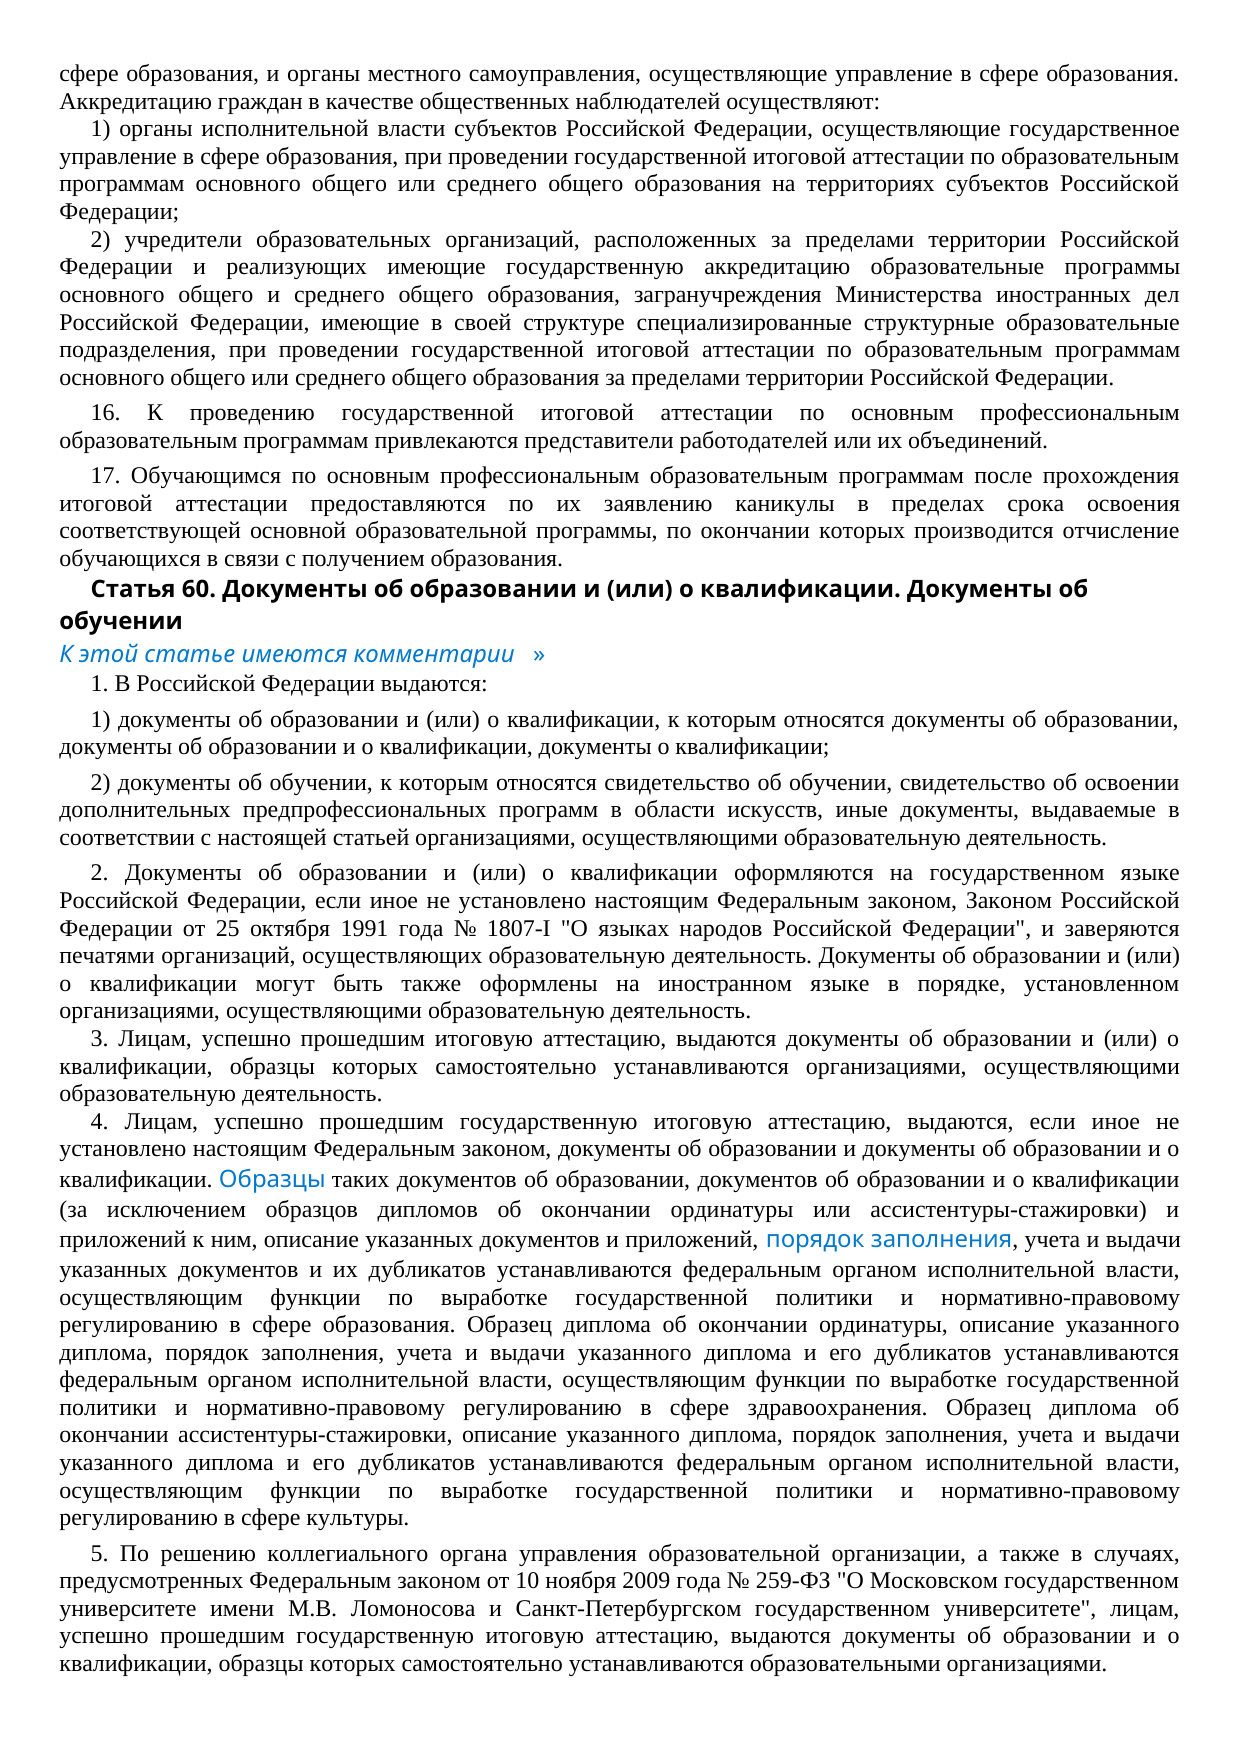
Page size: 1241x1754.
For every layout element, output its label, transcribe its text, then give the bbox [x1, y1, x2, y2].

text 5. По решению коллегиального органа управления образовательной организации, а также в случаях, предусмотренных Федеральным законом от 10 ноября 2009 года № 259-ФЗ "О Московском государственном университете имени М.В. Ломоносова и Санкт-Петербургском государственном университете", лицам, успешно прошедшим государственную итоговую аттестацию, выдаются документы об образовании и о квалификации, образцы которых самостоятельно устанавливаются образовательными организациями. [59, 1539, 1181, 1677]
text 2) документы об обучении, к которым относятся свидетельство об обучении, свидетельство об освоении дополнительных предпрофессиональных программ в области искусств, иные документы, выдаваемые в соответствии с настоящей статьей организациями, осуществляющими образовательную деятельность. [59, 768, 1181, 851]
text 17. Обучающимся по основным профессиональным образовательным программам после прохождения итоговой аттестации предоставляются по их заявлению каникулы в пределах срока освоения соответствующей основной образовательной программы, по окончании которых производится отчисление обучающихся в связи с получением образования. [59, 461, 1181, 572]
text 1. В Российской Федерации выдаются: [59, 669, 1181, 697]
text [59, 59, 1181, 114]
text 2. Документы об образовании и (или) о квалификации оформляются на государственном языке Российской Федерации, если иное не установлено настоящим Федеральным законом, Законом Российской Федерации от 25 октября 1991 года № 1807-I "О языках народов Российской Федерации", и заверяются печатями организаций, осуществляющих образовательную деятельность. Документы об образовании и (или) о квалификации могут быть также оформлены на иностранном языке в порядке, установленном организациями, осуществляющими образовательную деятельность. [59, 858, 1181, 1024]
text 2) учредители образовательных организаций, расположенных за пределами территории Российской Федерации и реализующих имеющие государственную аккредитацию образовательные программы основного общего и среднего общего образования, загранучреждения Министерства иностранных дел Российской Федерации, имеющие в своей структуре специализированные структурные образовательные подразделения, при проведении государственной итоговой аттестации по образовательным программам основного общего или среднего общего образования за пределами территории Российской Федерации. [59, 225, 1181, 390]
text 3. Лицам, успешно прошедшим итоговую аттестацию, выдаются документы об образовании и (или) о квалификации, образцы которых самостоятельно устанавливаются организациями, осуществляющими образовательную деятельность. [59, 1024, 1181, 1107]
text 1) органы исполнительной власти субъектов Российской Федерации, осуществляющие государственное управление в сфере образования, при проведении государственной итоговой аттестации по образовательным программам основного общего или среднего общего образования на территориях субъектов Российской Федерации; [59, 114, 1181, 225]
text 16. К проведению государственной итоговой аттестации по основным профессиональным образовательным программам привлекаются представители работодателей или их объединений. [59, 398, 1181, 453]
text 1) документы об образовании и (или) о квалификации, к которым относятся документы об образовании, документы об образовании и о квалификации, документы о квалификации; [59, 705, 1181, 760]
text Статья 60. Документы об образовании и (или) о квалификации. Документы об обучении [59, 572, 1181, 637]
text К этой статье имеются комментарии » [59, 637, 1181, 669]
text 4. Лицам, успешно прошедшим государственную итоговую аттестацию, выдаются, если иное не установлено настоящим Федеральным законом, документы об образовании и документы об образовании и о квалификации. Образцы таких документов об образовании, документов об образовании и о квалификации (за исключением образцов дипломов об окончании ординатуры или ассистентуры-стажировки) и приложений к ним, описание указанных документов и приложений, порядок заполнения, учета и выдачи указанных документов и их дубликатов устанавливаются федеральным органом исполнительной власти, осуществляющим функции по выработке государственной политики и нормативно-правовому регулированию в сфере образования. Образец диплома об окончании ординатуры, описание указанного диплома, порядок заполнения, учета и выдачи указанного диплома и его дубликатов устанавливаются федеральным органом исполнительной власти, осуществляющим функции по выработке государственной политики и нормативно-правовому регулированию в сфере здравоохранения. Образец диплома об окончании ассистентуры-стажировки, описание указанного диплома, порядок заполнения, учета и выдачи указанного диплома и его дубликатов устанавливаются федеральным органом исполнительной власти, осуществляющим функции по выработке государственной политики и нормативно-правовому регулированию в сфере культуры. [59, 1107, 1181, 1531]
